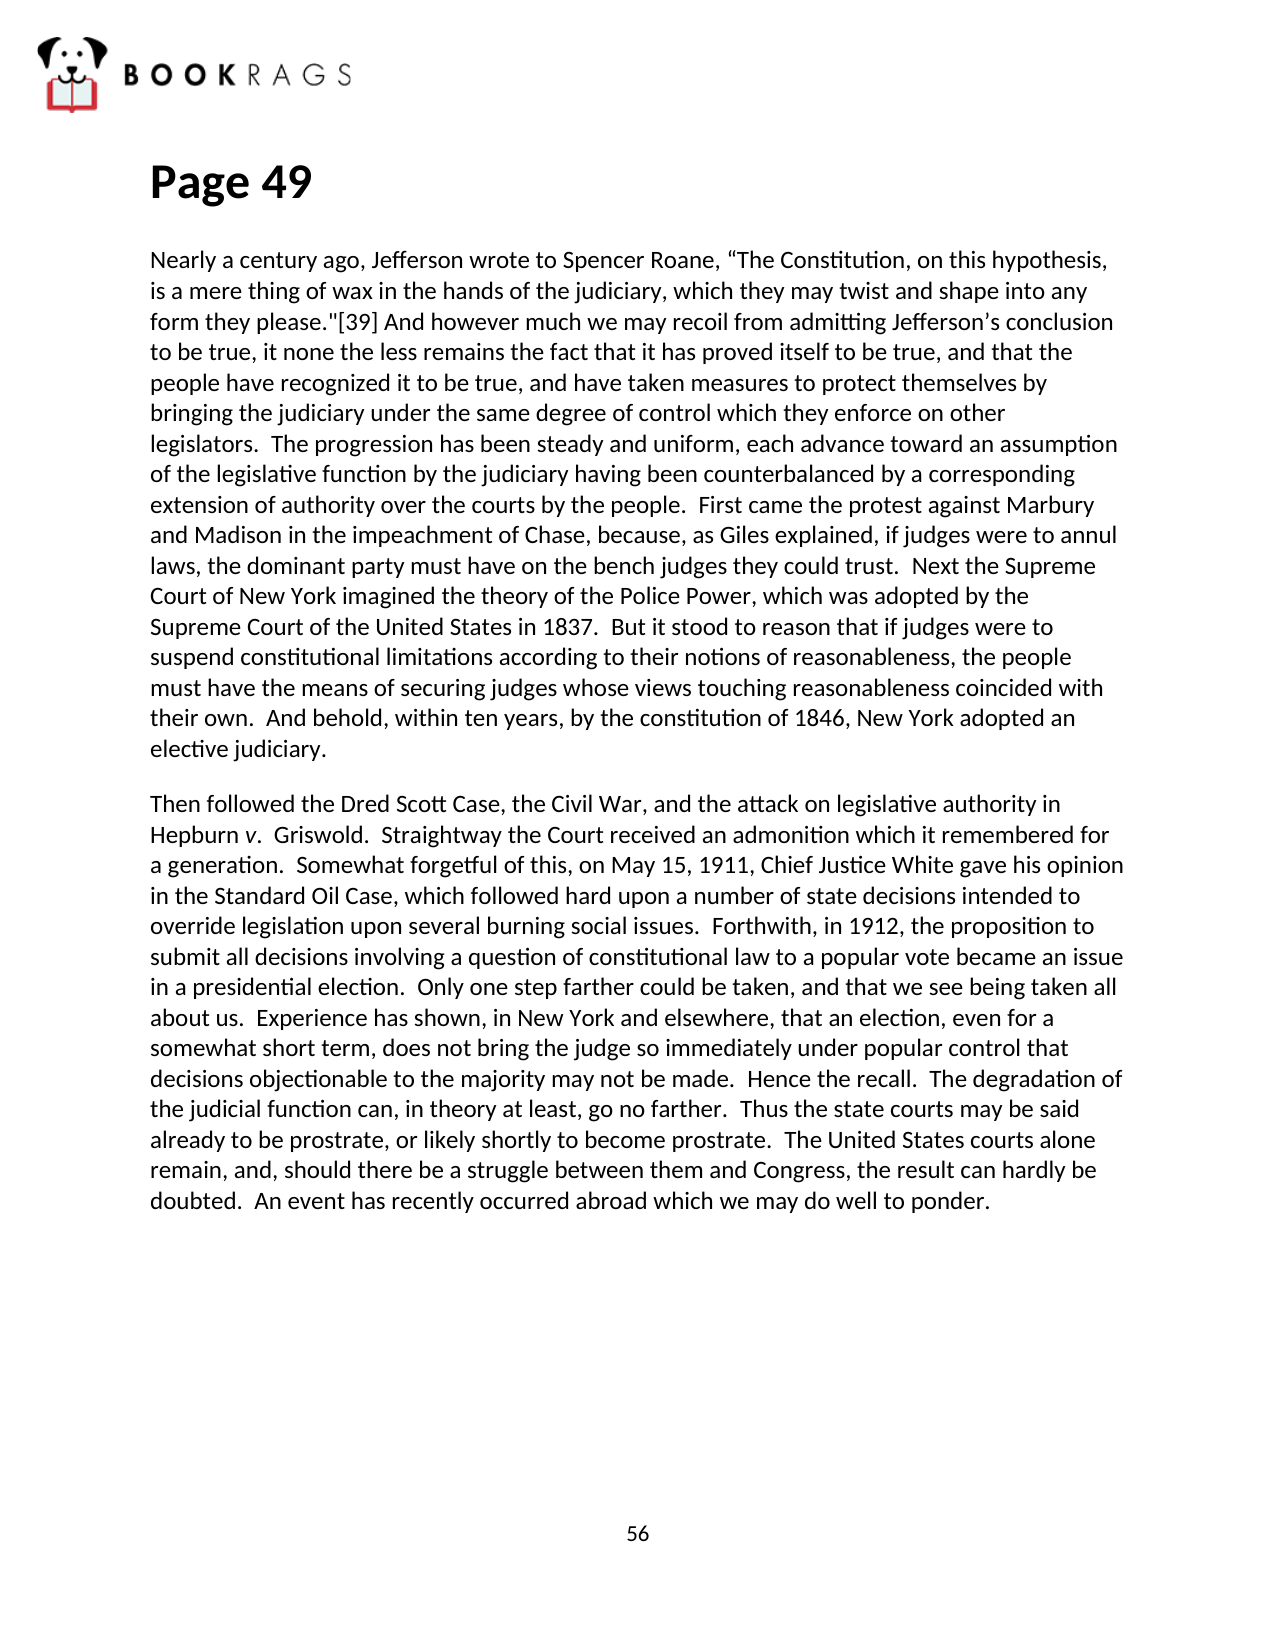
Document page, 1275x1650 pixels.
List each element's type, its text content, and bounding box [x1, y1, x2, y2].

text Then followed the Dred Scott Case, the Civil War, and the attack on legislative authority in Hepburn v. Griswold. Straightway the Court received an admonition which it remembered for a generation. Somewhat forgetful of this, on May 15, 1911, Chief Justice White gave his opinion in the Standard Oil Case, which followed hard upon a number of state decisions intended to override legislation upon several burning social issues. Forthwith, in 1912, the proposition to submit all decisions involving a question of constitutional law to a popular vote became an issue in a presidential election. Only one step farther could be taken, and that we see being taken all about us. Experience has shown, in New York and elsewhere, that an election, even for a somewhat short term, does not bring the judge so immediately under popular control that decisions objectionable to the majority may not be made. Hence the recall. The degradation of the judicial function can, in theory at least, go no farther. Thus the state courts may be said already to be prostrate, or likely shortly to become prostrate. The United States courts alone remain, and, should there be a struggle between them and Congress, the result can hardly be doubted. An event has recently occurred abroad which we may do well to ponder. [150, 788, 1125, 1216]
picture [37, 37, 351, 113]
text Nearly a century ago, Jefferson wrote to Spencer Roane, “The Constitution, on this hypothesis, is a mere thing of wax in the hands of the judiciary, which they may twist and shape into any form they please."[39] And however much we may recoil from admitting Jefferson’s conclusion to be true, it none the less remains the fact that it has proved itself to be true, and that the people have recognized it to be true, and have taken measures to protect themselves by bringing the judiciary under the same degree of control which they enforce on other legislators. The progression has been steady and uniform, each advance toward an assumption of the legislative function by the judiciary having been counterbalanced by a corresponding extension of authority over the courts by the people. First came the protest against Marbury and Madison in the impeachment of Chase, because, as Giles explained, if judges were to annul laws, the dominant party must have on the bench judges they could trust. Next the Supreme Court of New York imagined the theory of the Police Power, which was adopted by the Supreme Court of the United States in 1837. But it stood to reason that if judges were to suspend constitutional limitations according to their notions of reasonableness, the people must have the means of securing judges whose views touching reasonableness coincided with their own. And behold, within ten years, by the constitution of 1846, New York adopted an elective judiciary. [150, 244, 1125, 763]
text Page 49 [150, 150, 1125, 211]
